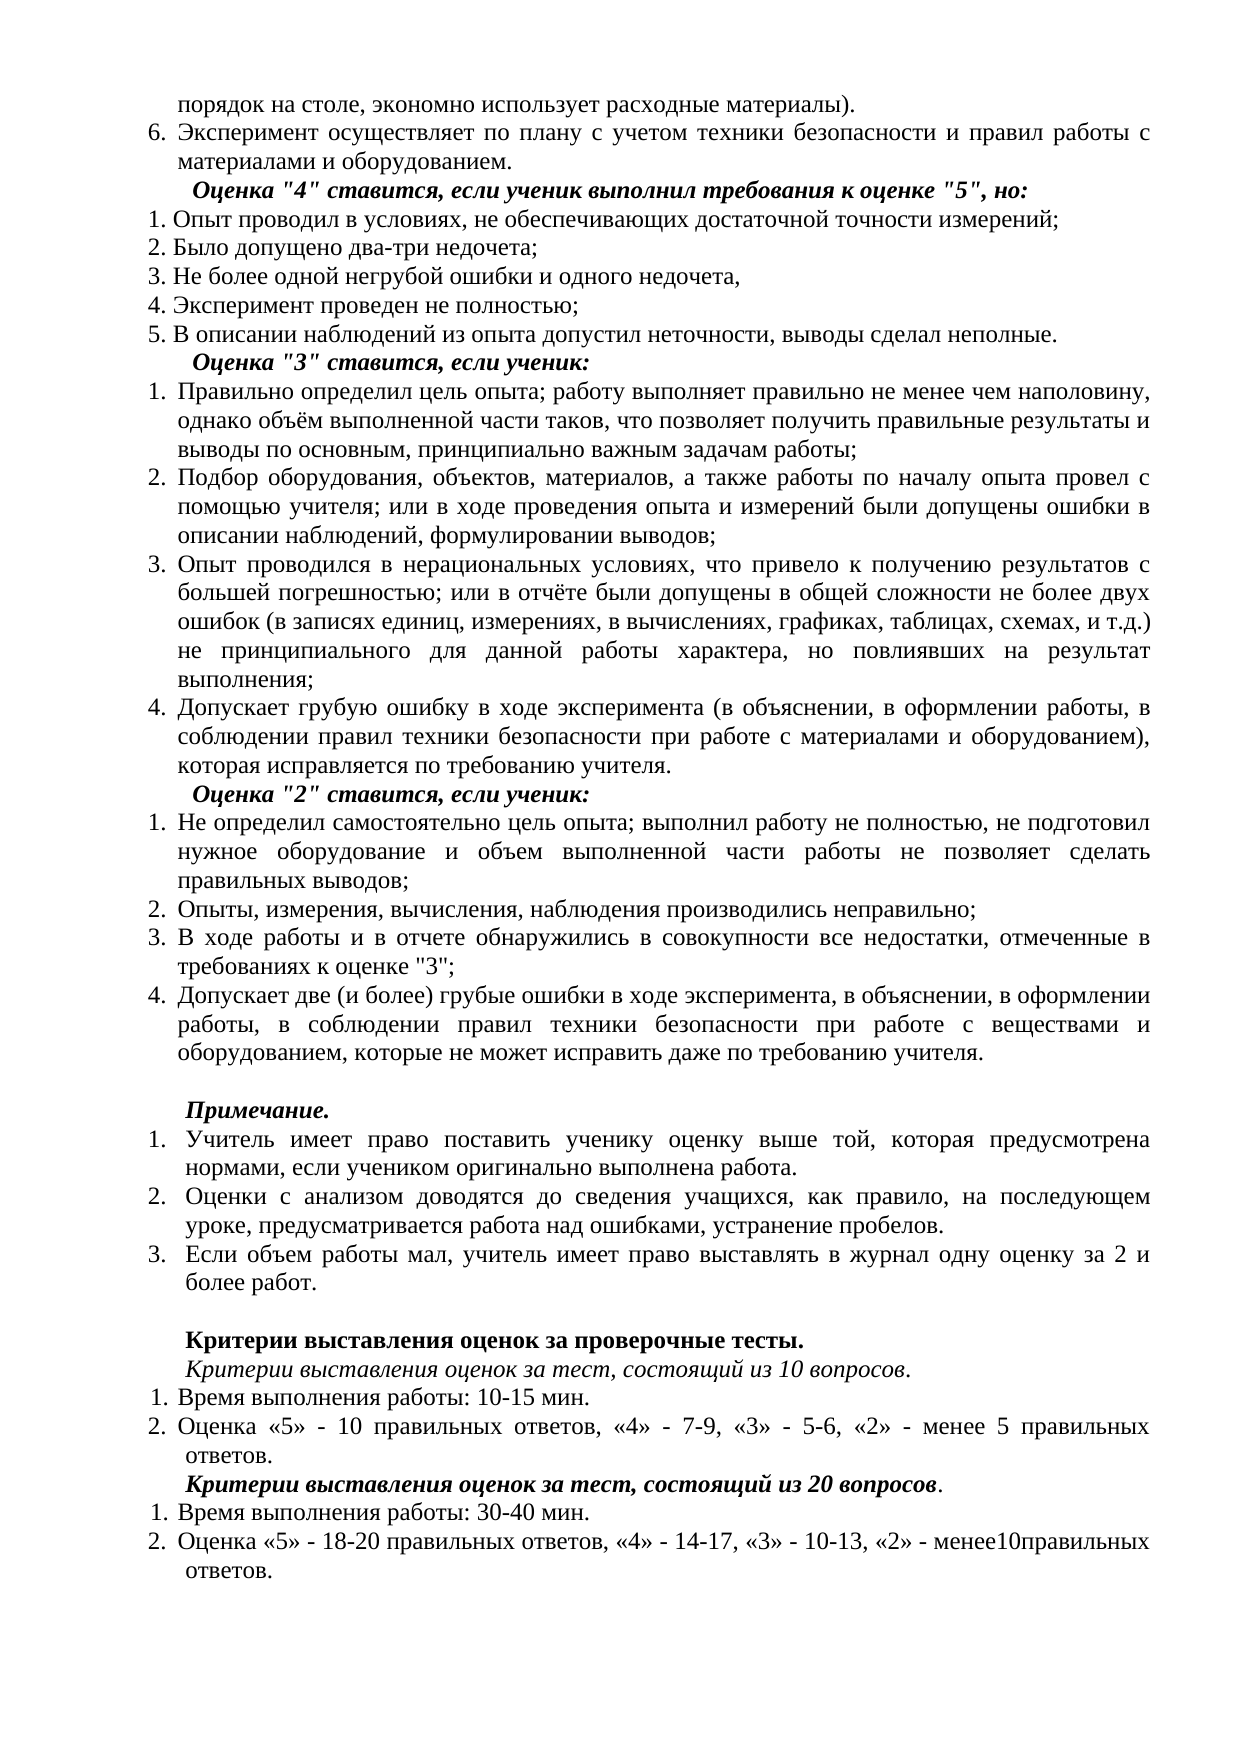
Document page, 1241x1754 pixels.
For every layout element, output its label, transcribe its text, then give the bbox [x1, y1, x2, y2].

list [148, 89, 1152, 117]
text Оценка "2" ставится, если ученик: [148, 779, 1152, 807]
list Оценки с анализом доводятся до сведения учащихся, как правило, на последующем уроке, предусматривается работа над ошибками, устранение пробелов. [148, 1181, 1152, 1239]
text Примечание. [185, 1095, 1152, 1124]
list В ходе работы и в отчете обнаружились в совокупности все недостатки, отмеченные в требованиях к оценке "3"; [148, 922, 1152, 980]
list Допускает две (и более) грубые ошибки в ходе эксперимента, в объяснении, в оформлении работы, в соблюдении правил техники безопасности при работе с веществами и оборудованием, которые не может исправить даже по требованию учителя. [148, 980, 1152, 1066]
text Критерии выставления оценок за тест, состоящий из 20 вопросов. [185, 1469, 1152, 1497]
list Учитель имеет право поставить ученику оценку выше той, которая предусмотрена нормами, если учеником оригинально выполнена работа. [148, 1124, 1152, 1181]
list Опыты, измерения, вычисления, наблюдения производились неправильно; [148, 894, 1152, 922]
list Допускает грубую ошибку в ходе эксперимента (в объяснении, в оформлении работы, в соблюдении правил техники безопасности при работе с материалами и оборудованием), которая исправляется по требованию учителя. [148, 692, 1152, 779]
text 4. Эксперимент проведен не полностью; [148, 290, 1152, 319]
text Оценка "4" ставится, если ученик выполнил требования к оценке "5", но: [192, 175, 1152, 204]
list Эксперимент осуществляет по плану с учетом техники безопасности и правил работы с материалами и оборудованием. [148, 117, 1152, 175]
text Критерии выставления оценок за проверочные тесты. [185, 1325, 1152, 1354]
list Если объем работы мал, учитель имеет право выставлять в журнал одну оценку за 2 и более работ. [148, 1239, 1152, 1296]
text 2. Было допущено два-три недочета; [148, 232, 1152, 261]
text 1. Опыт проводил в условиях, не обеспечивающих достаточной точности измерений; [148, 204, 1152, 232]
list Время выполнения работы: 10-15 мин. [150, 1382, 1152, 1411]
list Время выполнения работы: 30-40 мин. [150, 1497, 1152, 1526]
text Оценка "3" ставится, если ученик: [192, 347, 1152, 376]
list Правильно определил цель опыта; работу выполняет правильно не менее чем наполовину, однако объём выполненной части таков, что позволяет получить правильные результаты и выводы по основным, принципиально важным задачам работы; [148, 376, 1152, 462]
list Подбор оборудования, объектов, материалов, а также работы по началу опыта провел с помощью учителя; или в ходе проведения опыта и измерений были допущены ошибки в описании наблюдений, формулировании выводов; [148, 462, 1152, 549]
text 3. Не более одной негрубой ошибки и одного недочета, [148, 261, 1152, 290]
list Оценка «5» - 18-20 правильных ответов, «4» - 14-17, «3» - 10-13, «2» - менее10правильных ответов. [148, 1526, 1152, 1584]
list Опыт проводился в нерациональных условиях, что привело к получению результатов с большей погрешностью; или в отчёте были допущены в общей сложности не более двух ошибок (в записях единиц, измерениях, в вычислениях, графиках, таблицах, схемах, и т.д.) не принципиального для данной работы характера, но повлиявших на результат выполнения; [148, 549, 1152, 692]
list Оценка «5» - 10 правильных ответов, «4» - 7-9, «3» - 5-6, «2» - менее 5 правильных ответов. [148, 1411, 1152, 1469]
list Не определил самостоятельно цель опыта; выполнил работу не полностью, не подготовил нужное оборудование и объем выполненной части работы не позволяет сделать правильных выводов; [148, 807, 1152, 894]
text Критерии выставления оценок за тест, состоящий из 10 вопросов. [185, 1354, 1152, 1382]
text 5. В описании наблюдений из опыта допустил неточности, выводы сделал неполные. [148, 319, 1152, 347]
